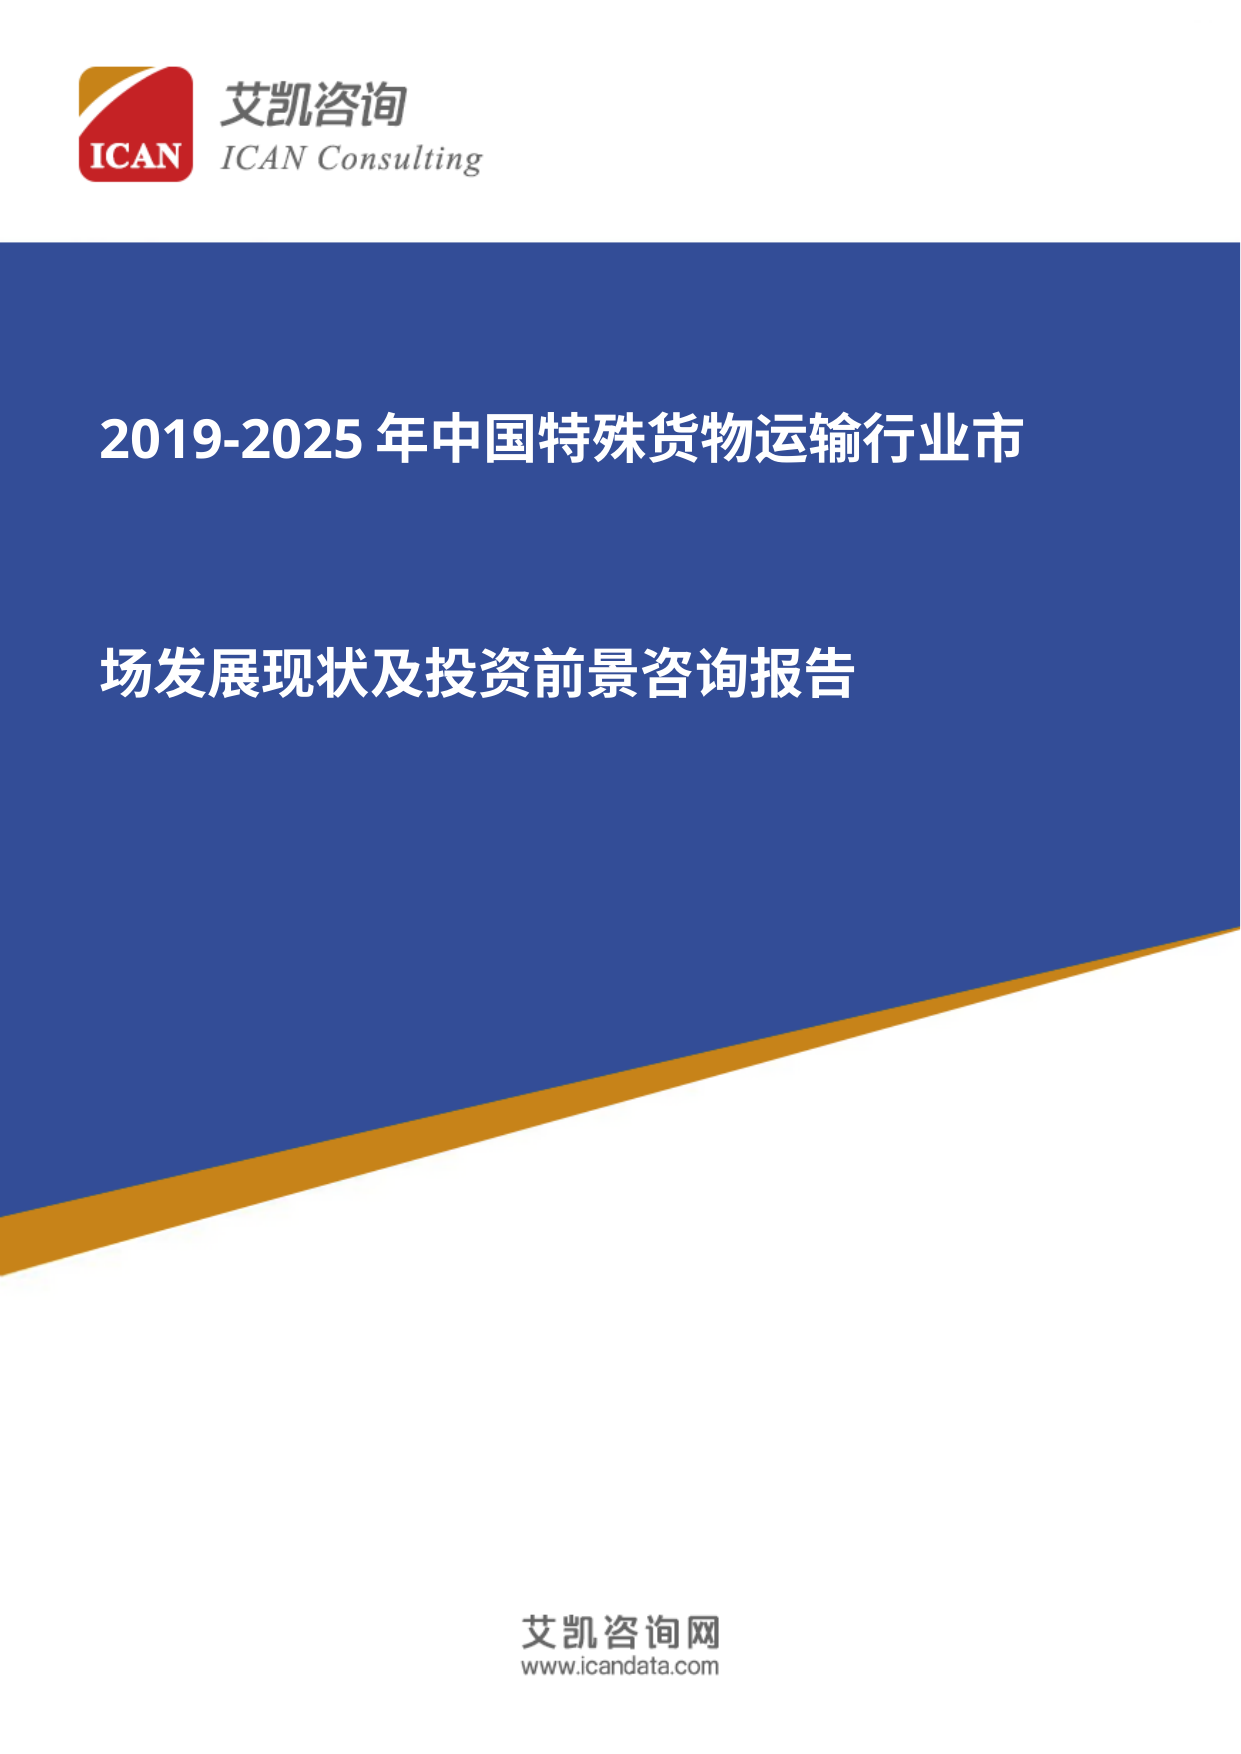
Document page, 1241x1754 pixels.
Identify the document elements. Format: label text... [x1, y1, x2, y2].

picture [0, 5, 1241, 1754]
subtitle 2019-2025年中国特殊货物运输行业市场发展现状及投资前景咨询报告 [99, 386, 1053, 718]
